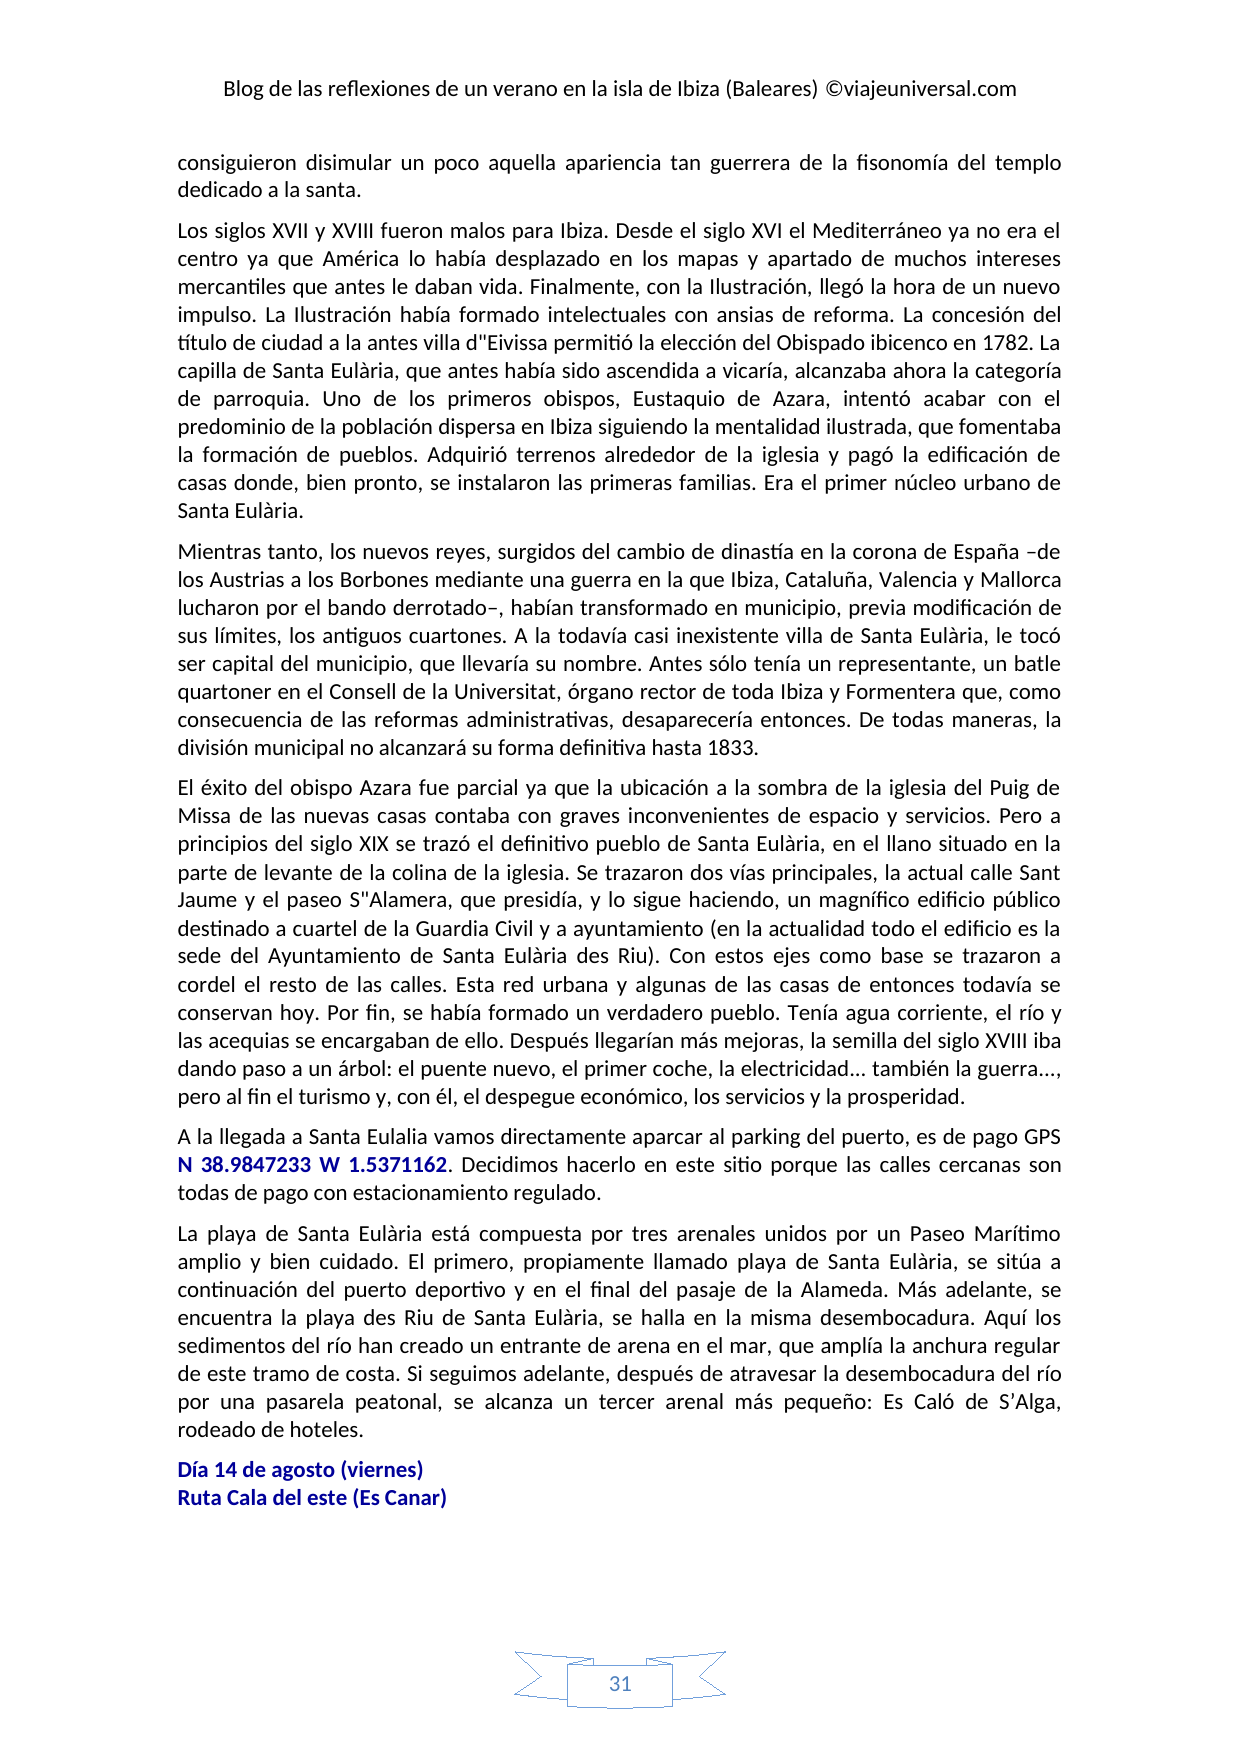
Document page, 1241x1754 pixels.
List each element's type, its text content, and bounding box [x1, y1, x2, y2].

text La playa de Santa Eulària está compuesta por tres arenales unidos por un Paseo Marítimo amplio y bien cuidado. El primero, propiamente llamado playa de Santa Eulària, se sitúa a continuación del puerto deportivo y en el final del pasaje de la Alameda. Más adelante, se encuentra la playa des Riu de Santa Eulària, se halla en la misma desembocadura. Aquí los sedimentos del río han creado un entrante de arena en el mar, que amplía la anchura regular de este tramo de costa. Si seguimos adelante, después de atravesar la desembocadura del río por una pasarela peatonal, se alcanza un tercer arenal más pequeño: Es Caló de S’Alga, rodeado de hoteles. [177, 1219, 1063, 1443]
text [177, 148, 1063, 204]
text El éxito del obispo Azara fue parcial ya que la ubicación a la sombra de la iglesia del Puig de Missa de las nuevas casas contaba con graves inconvenientes de espacio y servicios. Pero a principios del siglo XIX se trazó el definitivo pueblo de Santa Eulària, en el llano situado en la parte de levante de la colina de la iglesia. Se trazaron dos vías principales, la actual calle Sant Jaume y el paseo S"Alamera, que presidía, y lo sigue haciendo, un magnífico edificio público destinado a cuartel de la Guardia Civil y a ayuntamiento (en la actualidad todo el edificio es la sede del Ayuntamiento de Santa Eulària des Riu). Con estos ejes como base se trazaron a cordel el resto de las calles. Esta red urbana y algunas de las casas de entonces todavía se conservan hoy. Por fin, se había formado un verdadero pueblo. Tenía agua corriente, el río y las acequias se encargaban de ello. Después llegarían más mejoras, la semilla del siglo XVIII iba dando paso a un árbol: el puente nuevo, el primer coche, la electricidad... también la guerra..., pero al fin el turismo y, con él, el despegue económico, los servicios y la prosperidad. [177, 773, 1063, 1110]
text Mientras tanto, los nuevos reyes, surgidos del cambio de dinastía en la corona de España –de los Austrias a los Borbones mediante una guerra en la que Ibiza, Cataluña, Valencia y Mallorca lucharon por el bando derrotado–, habían transformado en municipio, previa modificación de sus límites, los antiguos cuartones. A la todavía casi inexistente villa de Santa Eulària, le tocó ser capital del municipio, que llevaría su nombre. Antes sólo tenía un representante, un batle quartoner en el Consell de la Universitat, órgano rector de toda Ibiza y Formentera que, como consecuencia de las reformas administrativas, desaparecería entonces. De todas maneras, la división municipal no alcanzará su forma definitiva hasta 1833. [177, 537, 1063, 761]
text Día 14 de agosto (viernes) [177, 1456, 1063, 1483]
text Ruta Cala del este (Es Canar) [177, 1483, 1063, 1512]
text Los siglos XVII y XVIII fueron malos para Ibiza. Desde el siglo XVI el Mediterráneo ya no era el centro ya que América lo había desplazado en los mapas y apartado de muchos intereses mercantiles que antes le daban vida. Finalmente, con la Ilustración, llegó la hora de un nuevo impulso. La Ilustración había formado intelectuales con ansias de reforma. La concesión del título de ciudad a la antes villa d"Eivissa permitió la elección del Obispado ibicenco en 1782. La capilla de Santa Eulària, que antes había sido ascendida a vicaría, alcanzaba ahora la categoría de parroquia. Uno de los primeros obispos, Eustaquio de Azara, intentó acabar con el predominio de la población dispersa en Ibiza siguiendo la mentalidad ilustrada, que fomentaba la formación de pueblos. Adquirió terrenos alrededor de la iglesia y pagó la edificación de casas donde, bien pronto, se instalaron las primeras familias. Era el primer núcleo urbano de Santa Eulària. [177, 216, 1063, 524]
text A la llegada a Santa Eulalia vamos directamente aparcar al parking del puerto, es de pago GPS N 38.9847233 W 1.5371162. Decidimos hacerlo en este sitio porque las calles cercanas son todas de pago con estacionamiento regulado. [177, 1122, 1063, 1206]
